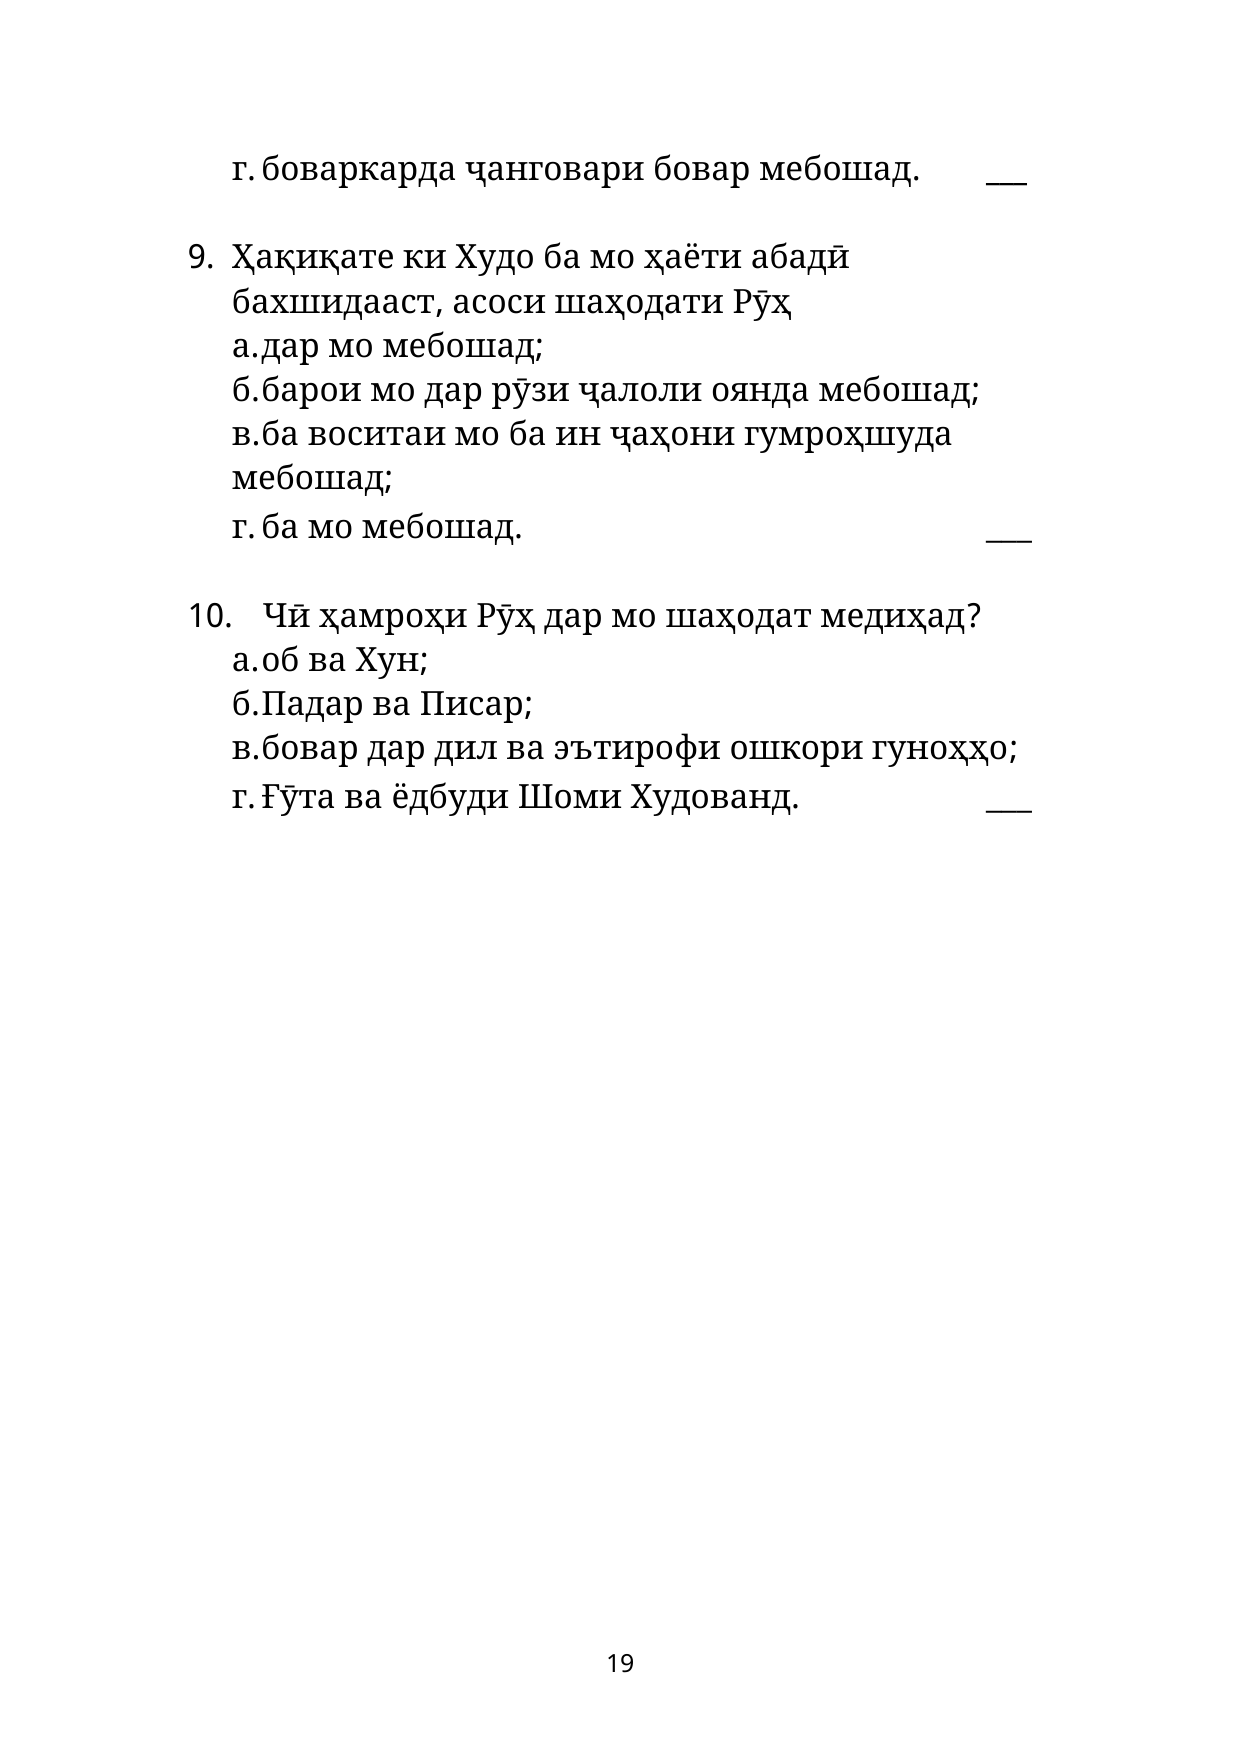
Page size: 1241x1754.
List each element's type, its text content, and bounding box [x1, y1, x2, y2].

text в. бовар дар дил ва эътирофи ошкори гуноҳҳо; [232, 729, 1053, 773]
text 9. Ҳақиқате ки Худо ба мо ҳаёти абадӣ бахшидааст, асоси шаҳодати Рӯҳ [187, 238, 1053, 327]
text б. Падар ва Писар; [232, 685, 1053, 729]
text г. Ғӯта ва ёдбуди Шоми Худованд. ___ [232, 773, 1053, 822]
text 10. Чӣ ҳамроҳи Рӯҳ дар мо шаҳодат медиҳад? [187, 597, 1053, 641]
text а. дар мо мебошад; [232, 327, 1053, 371]
text б. барои мо дар рӯзи ҷалоли оянда мебошад; [232, 371, 1053, 415]
text г. ба мо мебошад. ___ [232, 503, 1053, 552]
text в. ба воситаи мо ба ин ҷаҳони гумроҳшуда мебошад; [232, 415, 1053, 503]
text а. об ва Хун; [232, 641, 1053, 685]
text г. боваркарда ҷанговари бовар мебошад. ___ [232, 150, 1053, 194]
